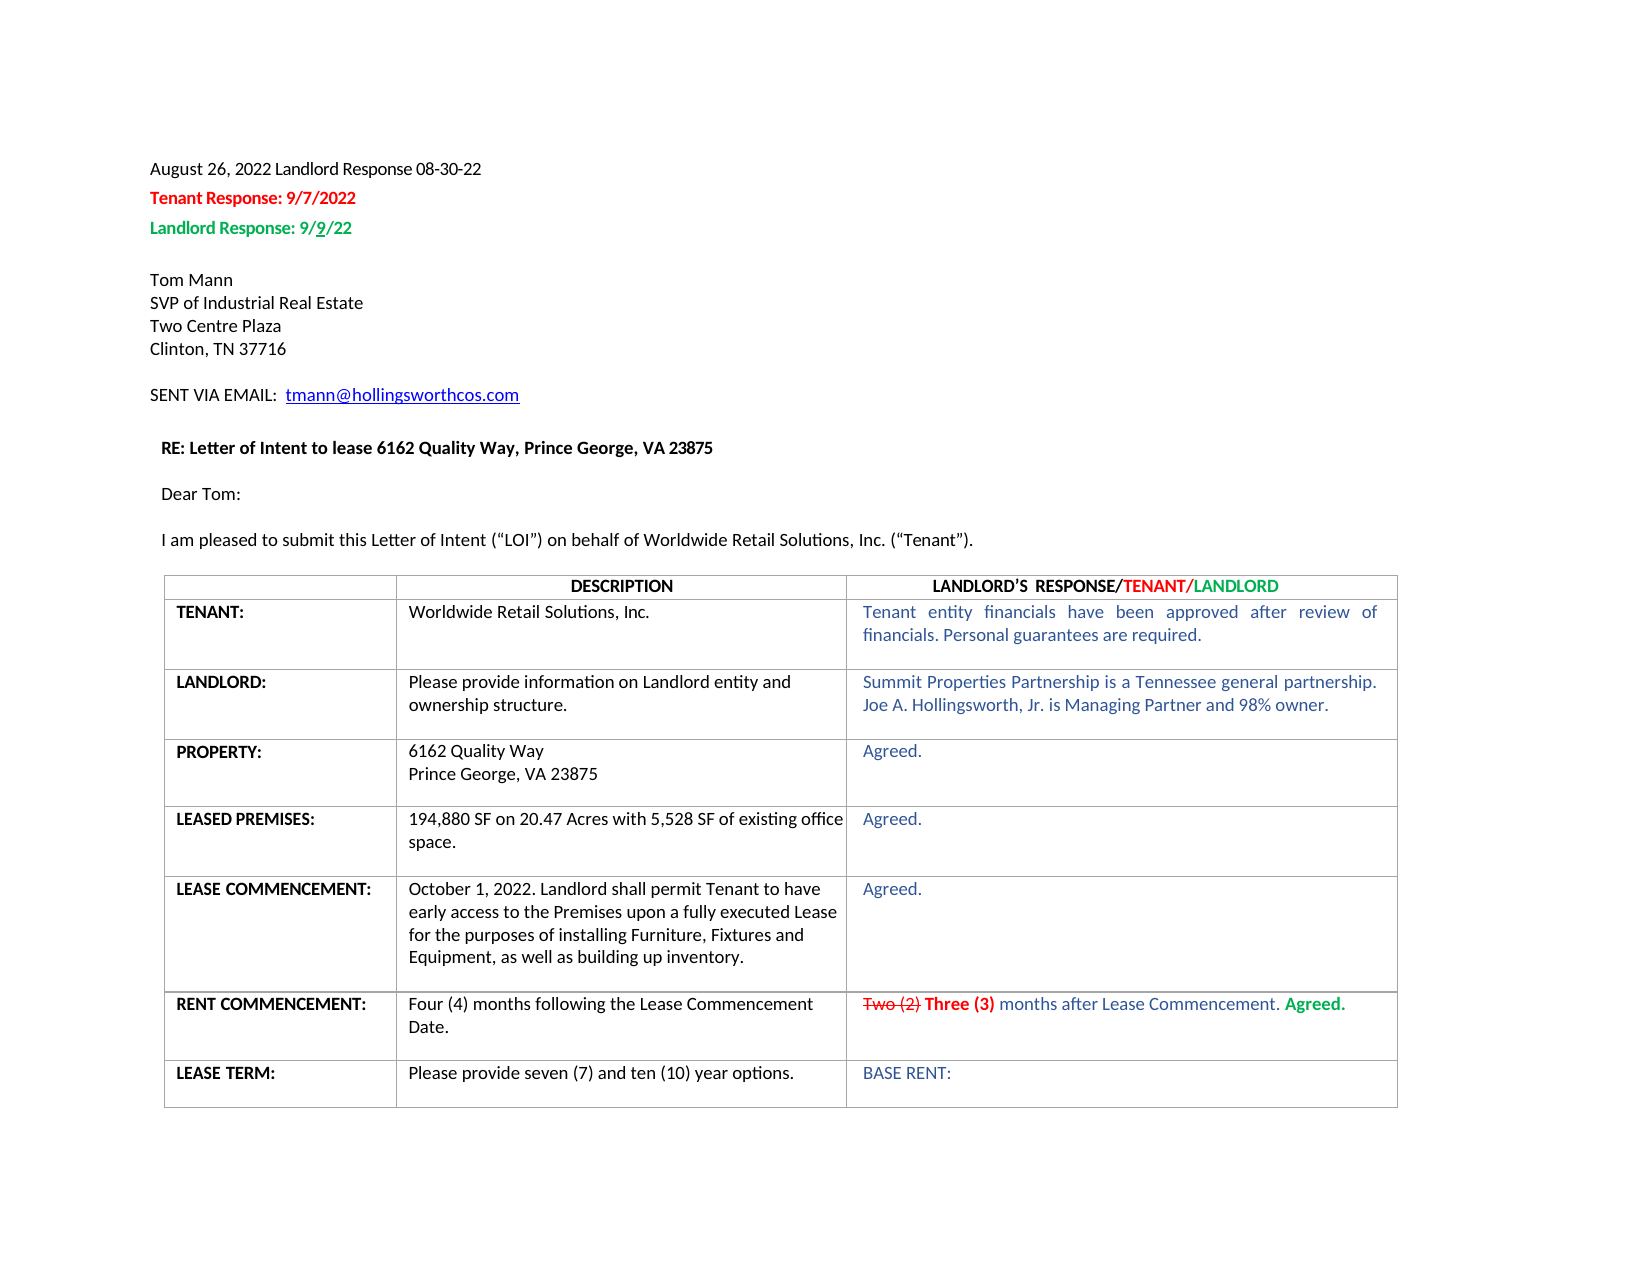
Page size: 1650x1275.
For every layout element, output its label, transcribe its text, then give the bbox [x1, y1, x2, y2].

table_cell PROPERTY: [165, 740, 396, 806]
text Clinton, TN 37716 [150, 337, 1500, 360]
table_header [165, 576, 396, 599]
table_cell TENANT: [165, 600, 396, 669]
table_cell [847, 1061, 1397, 1107]
table_cell Tenant entity financials have been approved after review of financials. Personal guarantees are required. [847, 600, 1397, 669]
text SVP of Industrial Real Estate [150, 291, 1500, 314]
table_cell LEASED PREMISES: [165, 807, 396, 876]
text Tom Mann [150, 268, 1500, 291]
text Landlord Response: 9/9/22 [150, 216, 1500, 239]
table_cell 194,880 SF on 20.47 Acres with 5,528 SF of existing office space. [397, 807, 846, 876]
table_cell LANDLORD: [165, 670, 396, 739]
table_cell RENT COMMENCEMENT: [165, 993, 396, 1060]
table_cell 6162 Quality Way Prince George, VA 23875 [397, 740, 846, 806]
table_cell Four (4) months following the Lease Commencement Date. [397, 993, 846, 1060]
table_cell LEASE TERM: [165, 1061, 396, 1107]
table_cell LEASE COMMENCEMENT: [165, 877, 396, 991]
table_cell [397, 1061, 846, 1107]
table_cell October 1, 2022. Landlord shall permit Tenant to have early access to the Premises upon a fully executed Lease for the purposes of installing Furniture, Fixtures and Equipment, as well as building up inventory. [397, 877, 846, 991]
table_cell Agreed. [847, 740, 1397, 806]
text Two Centre Plaza [150, 314, 1500, 337]
table_cell Agreed. [847, 807, 1397, 876]
table_cell Summit Properties Partnership is a Tennessee general partnership. Joe A. Hollingsworth, Jr. is Managing Partner and 98% owner. [847, 670, 1397, 739]
table_cell Agreed. [847, 877, 1397, 991]
text August 26, 2022 Landlord Response 08-30-22 [150, 157, 1500, 179]
text SENT VIA EMAIL: tmann@hollingsworthcos.com [150, 383, 1500, 406]
table_cell Two (2) Three (3) months after Lease Commencement. Agreed. [847, 993, 1397, 1060]
table_header LANDLORD’S RESPONSE/TENANT/LANDLORD [847, 576, 1397, 599]
subtitle RE: Letter of Intent to lease 6162 Quality Way, Prince George, VA 23875 [161, 436, 1500, 459]
table_header DESCRIPTION [397, 576, 846, 599]
text Tenant Response: 9/7/2022 [150, 186, 1500, 209]
table_cell Worldwide Retail Solutions, Inc. [397, 600, 846, 669]
table_cell Please provide information on Landlord entity and ownership structure. [397, 670, 846, 739]
text I am pleased to submit this Letter of Intent (“LOI”) on behalf of Worldwide Retail Solutions, Inc. (“Tenant”). [161, 528, 1500, 551]
text Dear Tom: [161, 482, 1500, 505]
